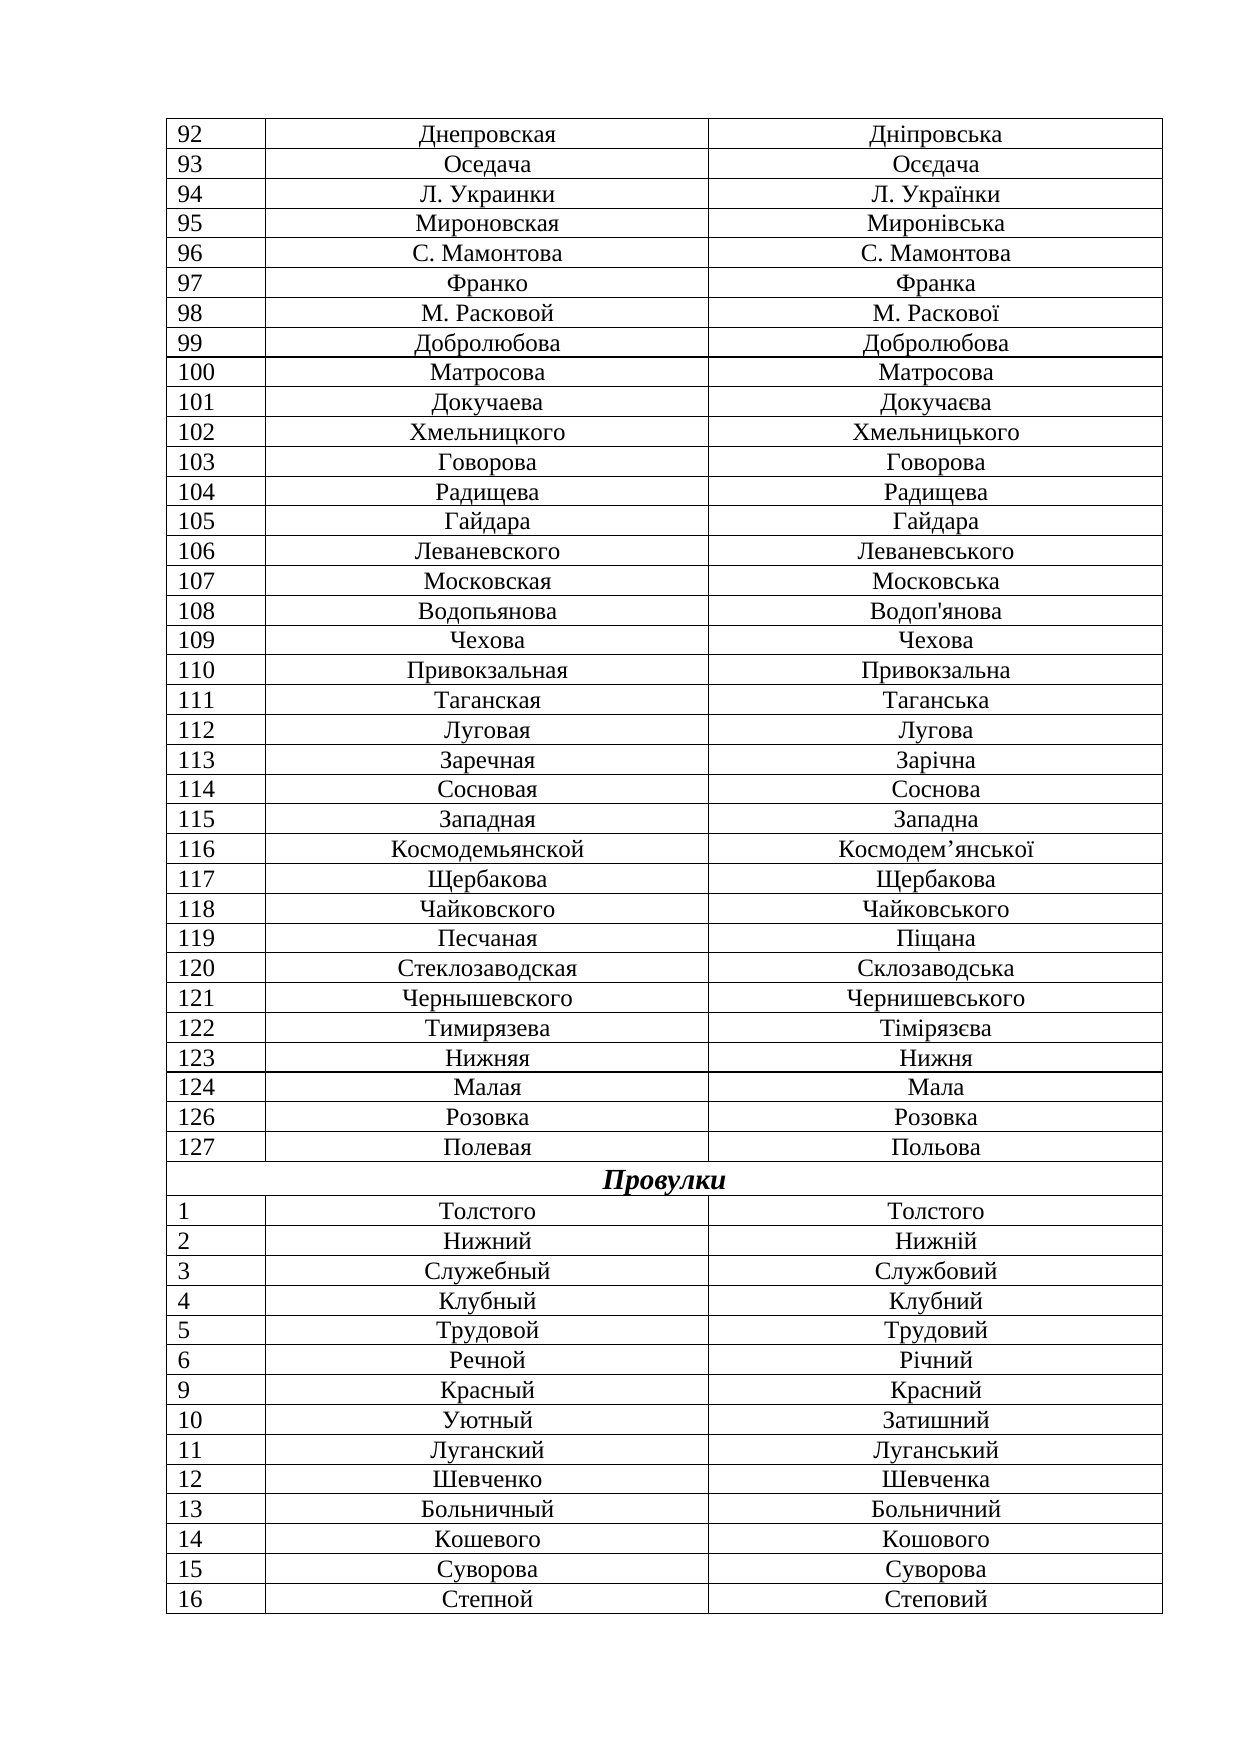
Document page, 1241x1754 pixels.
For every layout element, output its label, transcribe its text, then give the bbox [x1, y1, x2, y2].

table_cell Таганська [709, 685, 1162, 714]
table_cell Л. Украинки [266, 179, 708, 207]
table_cell Кошевого [266, 1524, 708, 1553]
table_cell Леваневского [266, 536, 708, 565]
table_cell Піщана [709, 924, 1162, 952]
table_cell Клубный [266, 1286, 708, 1314]
table_cell Докучаева [266, 387, 708, 416]
table_cell Западна [709, 804, 1162, 833]
table_cell 121 [167, 983, 265, 1012]
table_cell С. Мамонтова [709, 238, 1162, 267]
table_cell Леваневського [709, 536, 1162, 565]
table_cell Шевченка [709, 1465, 1162, 1493]
table_cell 115 [167, 804, 265, 833]
table_cell Степовий [709, 1584, 1162, 1612]
table_cell Водоп'янова [709, 596, 1162, 624]
table_cell Гайдара [266, 506, 708, 535]
table_cell Чайковського [709, 894, 1162, 922]
table_cell Мала [709, 1073, 1162, 1101]
table_cell 6 [167, 1345, 265, 1374]
table_cell Днепровская [266, 119, 708, 148]
table_cell Трудовий [709, 1316, 1162, 1344]
table_cell Служебный [266, 1256, 708, 1285]
table_cell Затишний [709, 1405, 1162, 1434]
table_cell Нижній [709, 1226, 1162, 1255]
table_cell 101 [167, 387, 265, 416]
table_cell Радищева [266, 477, 708, 505]
table_cell Сосновая [266, 775, 708, 803]
table_cell Клубний [709, 1286, 1162, 1314]
table_cell 97 [167, 268, 265, 297]
table_cell Л. Українки [709, 179, 1162, 207]
table_cell Уютный [266, 1405, 708, 1434]
table_cell Мироновская [266, 209, 708, 237]
table_cell Речной [266, 1345, 708, 1374]
table_cell 107 [167, 566, 265, 595]
table_cell 126 [167, 1102, 265, 1131]
table_cell Луганский [266, 1435, 708, 1463]
table_cell Песчаная [266, 924, 708, 952]
table_cell 124 [167, 1073, 265, 1101]
table_cell Радищева [709, 477, 1162, 505]
table_cell Франко [266, 268, 708, 297]
table_cell М. Расковой [266, 298, 708, 327]
table_cell 14 [167, 1524, 265, 1553]
table_cell Больничний [709, 1494, 1162, 1523]
table_cell 104 [167, 477, 265, 505]
table_cell Суворова [709, 1554, 1162, 1583]
table_cell Водопьянова [266, 596, 708, 624]
table_cell 112 [167, 715, 265, 744]
table_cell Малая [266, 1073, 708, 1101]
table_cell М. Раскової [709, 298, 1162, 327]
table_cell Хмельницького [709, 417, 1162, 446]
table_cell 102 [167, 417, 265, 446]
table_cell Суворова [266, 1554, 708, 1583]
table_cell 123 [167, 1043, 265, 1071]
table_cell Говорова [266, 447, 708, 476]
table_cell Щербакова [709, 864, 1162, 893]
table_cell Соснова [709, 775, 1162, 803]
table_cell 106 [167, 536, 265, 565]
table_cell 93 [167, 149, 265, 178]
table_cell Луговая [266, 715, 708, 744]
table_cell Річний [709, 1345, 1162, 1374]
table_cell 96 [167, 238, 265, 267]
table_cell Добролюбова [709, 328, 1162, 356]
table_cell Нижня [709, 1043, 1162, 1071]
table_cell Толстого [266, 1196, 708, 1225]
table_cell Красний [709, 1375, 1162, 1404]
table_cell Тимирязева [266, 1013, 708, 1042]
table_cell Франка [709, 268, 1162, 297]
table_cell Красный [266, 1375, 708, 1404]
table_cell 120 [167, 953, 265, 982]
table_cell Тімірязєва [709, 1013, 1162, 1042]
table_cell Матросова [709, 358, 1162, 386]
table_cell Гайдара [709, 506, 1162, 535]
table_cell Стеклозаводская [266, 953, 708, 982]
table_cell 10 [167, 1405, 265, 1434]
table_cell Шевченко [266, 1465, 708, 1493]
table_cell 95 [167, 209, 265, 237]
table_cell Нижний [266, 1226, 708, 1255]
table_cell 100 [167, 358, 265, 386]
table_cell Миронівська [709, 209, 1162, 237]
table_cell 2 [167, 1226, 265, 1255]
table_cell 3 [167, 1256, 265, 1285]
table_cell Матросова [266, 358, 708, 386]
table_cell 98 [167, 298, 265, 327]
table_cell 103 [167, 447, 265, 476]
table_cell Хмельницкого [266, 417, 708, 446]
table_cell Западная [266, 804, 708, 833]
table_cell 99 [167, 328, 265, 356]
table_cell 122 [167, 1013, 265, 1042]
table_cell 15 [167, 1554, 265, 1583]
table_cell Нижняя [266, 1043, 708, 1071]
table_cell Лугова [709, 715, 1162, 744]
table_cell Чехова [266, 626, 708, 654]
table_cell С. Мамонтова [266, 238, 708, 267]
table_cell Московская [266, 566, 708, 595]
table_cell 111 [167, 685, 265, 714]
table_cell Зарічна [709, 745, 1162, 773]
table_cell 5 [167, 1316, 265, 1344]
table_cell Чехова [709, 626, 1162, 654]
table_cell 117 [167, 864, 265, 893]
table_cell Таганская [266, 685, 708, 714]
table_cell Чернышевского [266, 983, 708, 1012]
table_cell 108 [167, 596, 265, 624]
table_cell 118 [167, 894, 265, 922]
table_cell 1 [167, 1196, 265, 1225]
table_cell Склозаводська [709, 953, 1162, 982]
table_cell Службовий [709, 1256, 1162, 1285]
table_cell 92 [167, 119, 265, 148]
table_cell Кошового [709, 1524, 1162, 1553]
table_cell Говорова [709, 447, 1162, 476]
table_cell Чернишевського [709, 983, 1162, 1012]
table_cell Щербакова [266, 864, 708, 893]
table_cell 13 [167, 1494, 265, 1523]
table_cell Космодем’янської [709, 834, 1162, 863]
table_cell Дніпровська [709, 119, 1162, 148]
table_cell 94 [167, 179, 265, 207]
table_cell 110 [167, 655, 265, 684]
table_cell Провулки [167, 1162, 1162, 1195]
table_cell Добролюбова [266, 328, 708, 356]
table_cell Розовка [709, 1102, 1162, 1131]
table_cell 4 [167, 1286, 265, 1314]
table_cell Осєдача [709, 149, 1162, 178]
table_cell Докучаєва [709, 387, 1162, 416]
table_cell 16 [167, 1584, 265, 1612]
table_cell 105 [167, 506, 265, 535]
table_cell Толстого [709, 1196, 1162, 1225]
table_cell Трудовой [266, 1316, 708, 1344]
table_cell Оседача [266, 149, 708, 178]
table_cell 9 [167, 1375, 265, 1404]
table_cell 12 [167, 1465, 265, 1493]
table_cell 116 [167, 834, 265, 863]
table_cell Заречная [266, 745, 708, 773]
table_cell Космодемьянской [266, 834, 708, 863]
table_cell Больничный [266, 1494, 708, 1523]
table_cell Луганський [709, 1435, 1162, 1463]
table_cell 113 [167, 745, 265, 773]
table_cell Привокзальна [709, 655, 1162, 684]
table_cell 109 [167, 626, 265, 654]
table_cell Полевая [266, 1132, 708, 1161]
table_cell Розовка [266, 1102, 708, 1131]
table_cell Чайковского [266, 894, 708, 922]
table_cell 114 [167, 775, 265, 803]
table_cell 127 [167, 1132, 265, 1161]
table_cell 119 [167, 924, 265, 952]
table_cell Польова [709, 1132, 1162, 1161]
table_cell 11 [167, 1435, 265, 1463]
table_cell Степной [266, 1584, 708, 1612]
table_cell Московська [709, 566, 1162, 595]
table_cell Привокзальная [266, 655, 708, 684]
